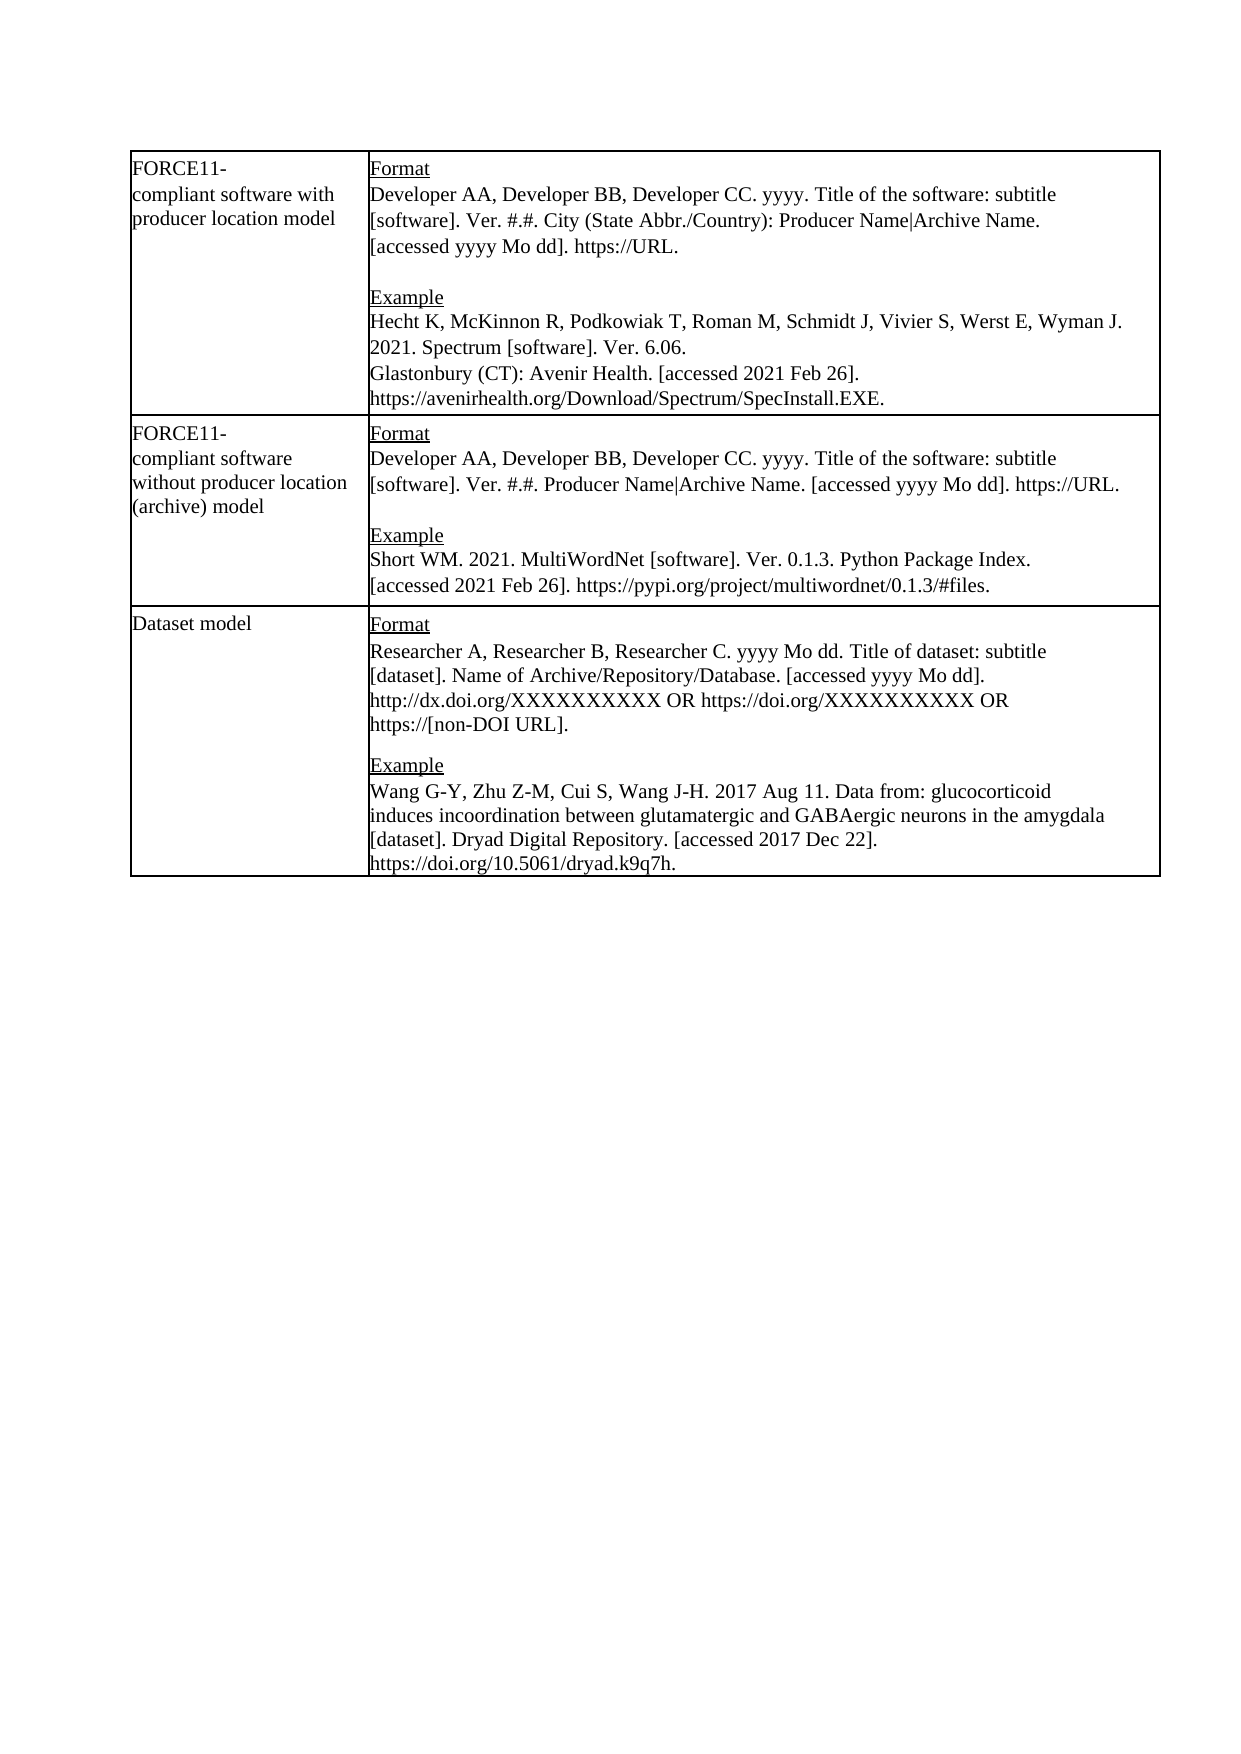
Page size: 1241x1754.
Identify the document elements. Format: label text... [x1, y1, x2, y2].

table_header FORCE11- compliant software with producer location model [132, 152, 368, 414]
table_cell Format Researcher A, Researcher B, Researcher C. yyyy Mo dd. Title of dataset: subtitle [dataset]. Name of Archive/Repository/Database. [accessed yyyy Mo dd]. http://dx.doi.org/XXXXXXXXXX OR https://doi.org/XXXXXXXXXX OR https://[non-DOI URL]. Example Wang G-Y, Zhu Z-M, Cui S, Wang J-H. 2017 Aug 11. Data from: glucocorticoid induces incoordination between glutamatergic and GABAergic neurons in the amygdala [dataset]. Dryad Digital Repository. [accessed 2017 Dec 22]. https://doi.org/10.5061/dryad.k9q7h. [370, 607, 1159, 875]
table_header Format Developer AA, Developer BB, Developer CC. yyyy. Title of the software: subtitle [software]. Ver. #.#. City (State Abbr./Country): Producer Name|Archive Name. [accessed yyyy Mo dd]. https://URL. Example Hecht K, McKinnon R, Podkowiak T, Roman M, Schmidt J, Vivier S, Werst E, Wyman J. 2021. Spectrum [software]. Ver. 6.06. Glastonbury (CT): Avenir Health. [accessed 2021 Feb 26]. https://avenirhealth.org/Download/Spectrum/SpecInstall.EXE. [370, 152, 1159, 414]
table_cell Format Developer AA, Developer BB, Developer CC. yyyy. Title of the software: subtitle [software]. Ver. #.#. Producer Name|Archive Name. [accessed yyyy Mo dd]. https://URL. Example Short WM. 2021. MultiWordNet [software]. Ver. 0.1.3. Python Package Index. [accessed 2021 Feb 26]. https://pypi.org/project/multiwordnet/0.1.3/#files. [370, 416, 1159, 605]
table_cell Dataset model [132, 607, 368, 875]
table_cell FORCE11- compliant software without producer location (archive) model [132, 416, 368, 605]
